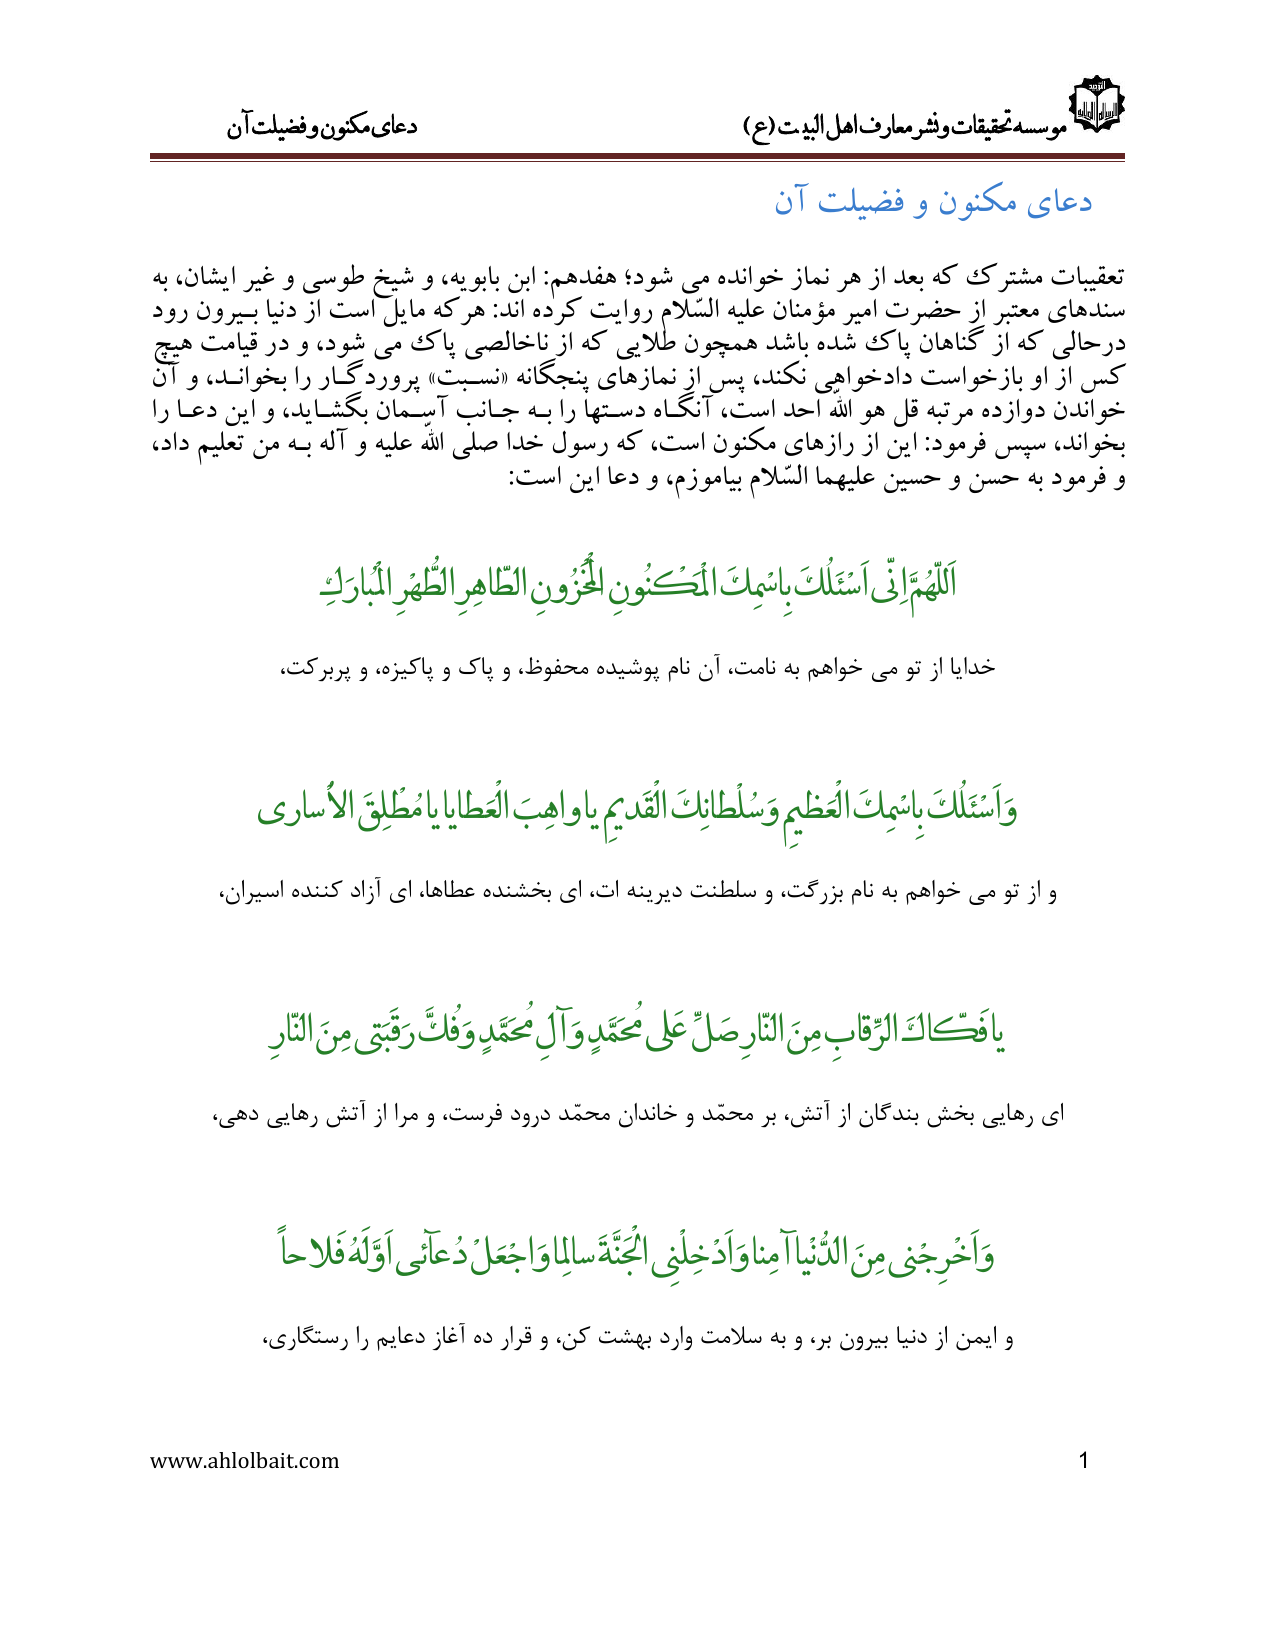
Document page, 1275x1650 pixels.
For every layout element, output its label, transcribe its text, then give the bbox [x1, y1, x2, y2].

picture [1068, 75, 1125, 133]
text تعقیبات مشترک که بعد از هر نماز خوانده می شود؛ هفدهم: ابن بابويه، و شيخ طوسى و غير ايشان، به سندهاى معتبر از حضرت امير مؤمنان عليه السّلام روايت كرده ‏اند: هركه مايل است از دنيا بيرون رود درحالى‏ كه از گناهان پاك‏ شده باشد همچون طلايى كه از ناخالصى پاك مى ‏شود، و در قيامت هيچ كس از او بازخواست دادخواهى نكند، پس از نمازهاى‏ پنج‏گانه «نسبت» پروردگار را بخواند، و آن خواندن دوازده مرتبه قل هو اللّه احد است، آنگاه دستها را به جانب آسمان‏ بگشايد، و اين دعا را بخواند، سپس فرمود: اين از رازهاى مكنون است، كه رسول خدا صلى اللّه عليه و آله به من تعليم داد، و فرمود به حسن و حسين عليهما السّلام بياموزم، و دعا اين است: [150, 264, 1125, 498]
text و ايمن از دنيا بيرون بر، و به سلامت وارد بهشت كن، و قرار ده آغاز دعايم را رستگارى، [150, 1324, 1125, 1354]
text يا فَكّاكَ الرِّقابِ مِنَ النّارِ صَلِّ عَلى مُحَمَّدٍ وَآلِ مُحَمَّدٍ وَفُكَّ رَقَبَتى مِنَ النّارِ [150, 1002, 1125, 1072]
text اَللّهُمَّ اِنّى اَسْئَلُكَ بِاسْمِكَ الْمَكْنُونِ الْمَخْزُونِ الطّاهِرِ الطُّهْرِ الْمُبارَكِ [150, 527, 1125, 626]
text اى رهايى ‏بخش بندگان‏ از آتش، بر محمّد و خاندان محمّد درود فرست، و مرا از آتش رهايى دهى، [150, 1101, 1125, 1131]
text خدايا از تو مى ‏خواهم به نامت، آن نام پوشيده محفوظ، و پاك و پاكيزه، و پربركت، [150, 655, 1125, 684]
text وَاَخْرِجْنى مِنَ الدُّنْيا آمِنا وَاَدْخِلْنِى الْجَنَّةَ سالِما وَاجْعَلْ دُعآئى اَوَّلَهُ فَلاحاً [150, 1224, 1125, 1295]
text و از تو مى ‏خواهم به نام بزرگت، و سلطنت ديرينه ‏ات، اى بخشنده عطاها، اى آزاد كننده اسيران، [150, 878, 1125, 908]
text وَاَسْئَلُكَ بِاسْمِكَ الْعَظيمِ وَسُلْطانِكَ الْقَديمِ يا واهِبَ الْعَطايا يا مُطْلِقَ الاُْسارى [150, 778, 1125, 849]
text دعای مکنون و فضیلت آن [150, 187, 1125, 229]
